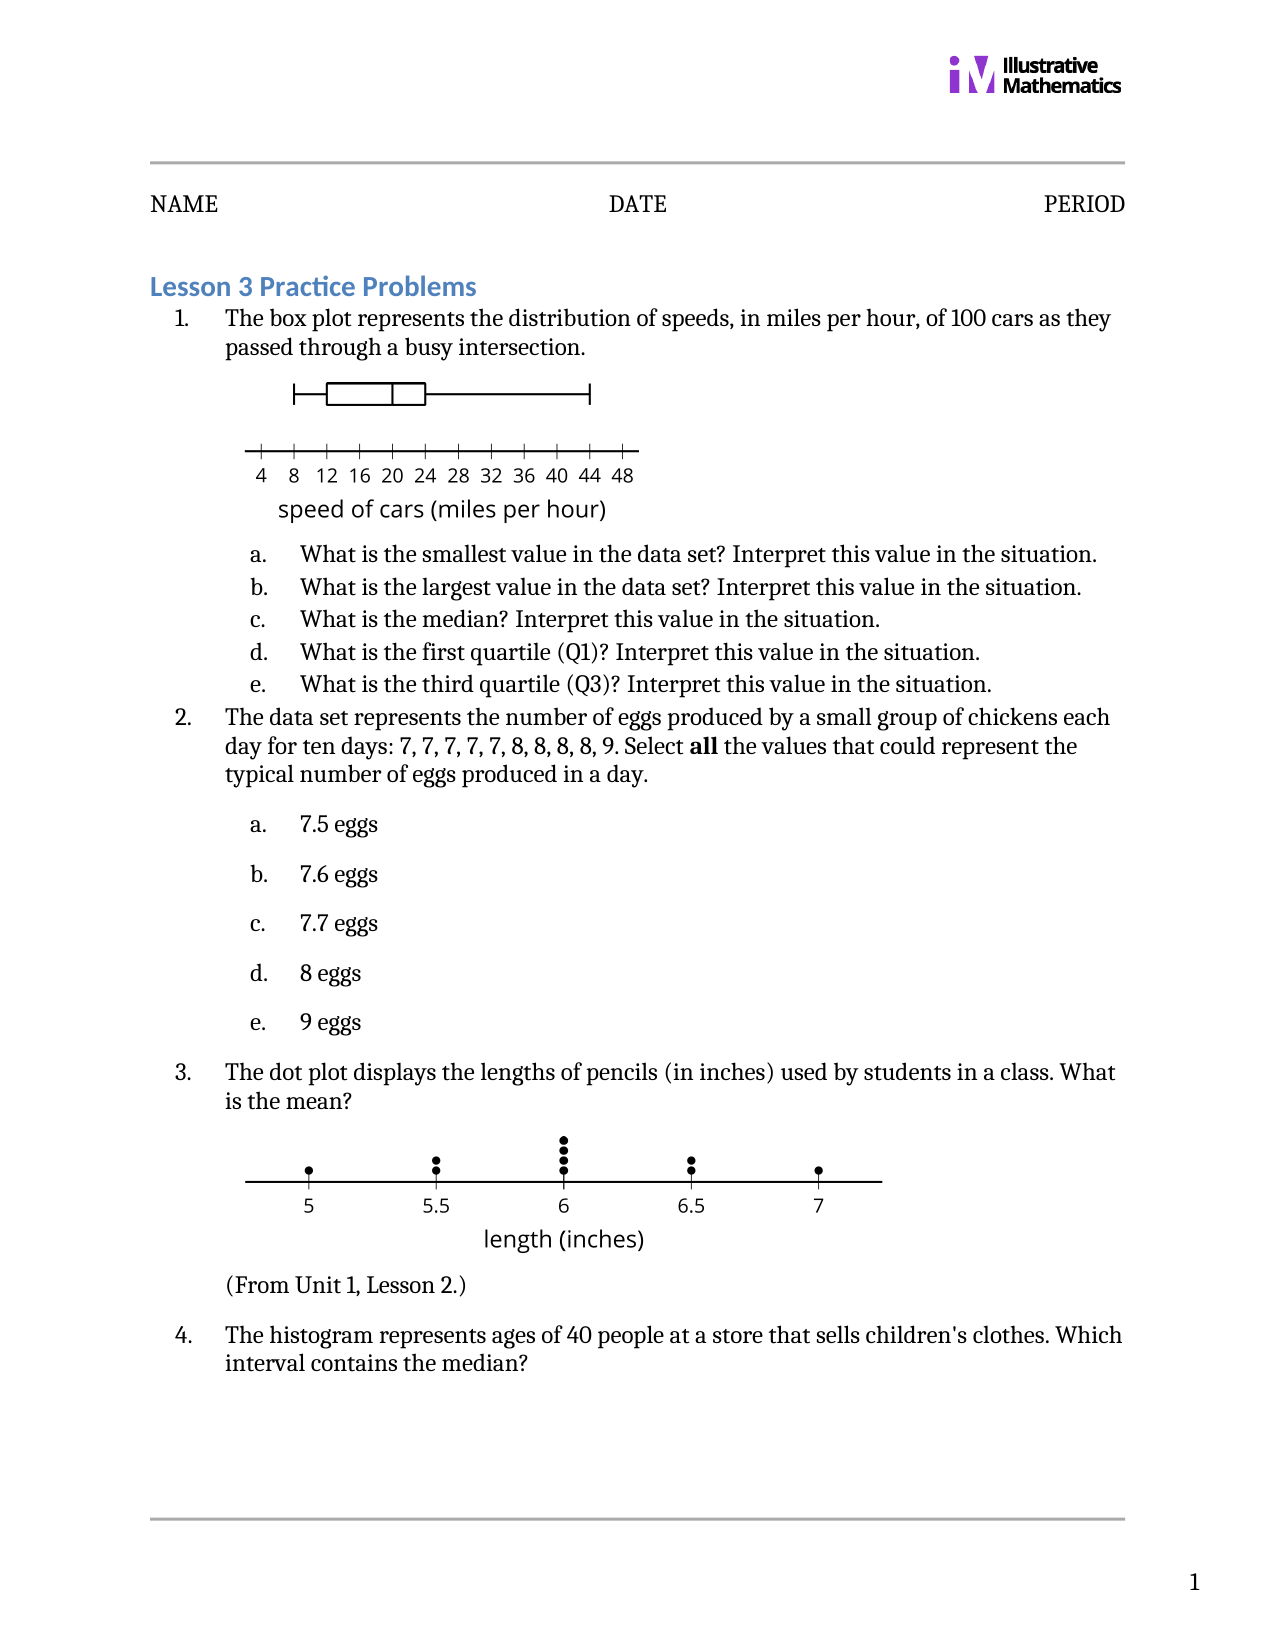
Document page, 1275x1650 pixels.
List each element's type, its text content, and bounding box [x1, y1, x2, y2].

list What is the median? Interpret this value in the situation. [250, 605, 1125, 634]
list The data set represents the number of eggs produced by a small group of chickens each day for ten days: 7, 7, 7, 7, 7, 8, 8, 8, 8, 9. Select all the values that could represent the typical number of eggs produced in a day. [175, 703, 1125, 789]
list (From Unit 1, Lesson 2.) [175, 1271, 1125, 1300]
list What is the third quartile (Q3)? Interpret this value in the situation. [250, 670, 1125, 699]
list What is the largest value in the data set? Interpret this value in the situation. [250, 573, 1125, 602]
picture [243, 382, 642, 531]
list The dot plot displays the lengths of pencils (in inches) used by students in a class. What is the mean? [175, 1058, 1125, 1115]
list 8 eggs [250, 959, 1125, 987]
list 7.6 eggs [250, 859, 1125, 888]
list 7.7 eggs [250, 909, 1125, 938]
list The histogram represents ages of 40 people at a store that sells children's clothes. Which interval contains the median? [175, 1321, 1125, 1378]
list The box plot represents the distribution of speeds, in miles per hour, of 100 cars as they passed through a busy intersection. [175, 304, 1125, 361]
list 9 eggs [250, 1008, 1125, 1037]
list What is the first quartile (Q1)? Interpret this value in the situation. [250, 638, 1125, 667]
picture [949, 55, 1121, 93]
picture [243, 1136, 884, 1261]
subtitle Lesson 3 Practice Problems [150, 268, 1125, 304]
list What is the smallest value in the data set? Interpret this value in the situation. [250, 540, 1125, 569]
list 7.5 eggs [250, 810, 1125, 839]
